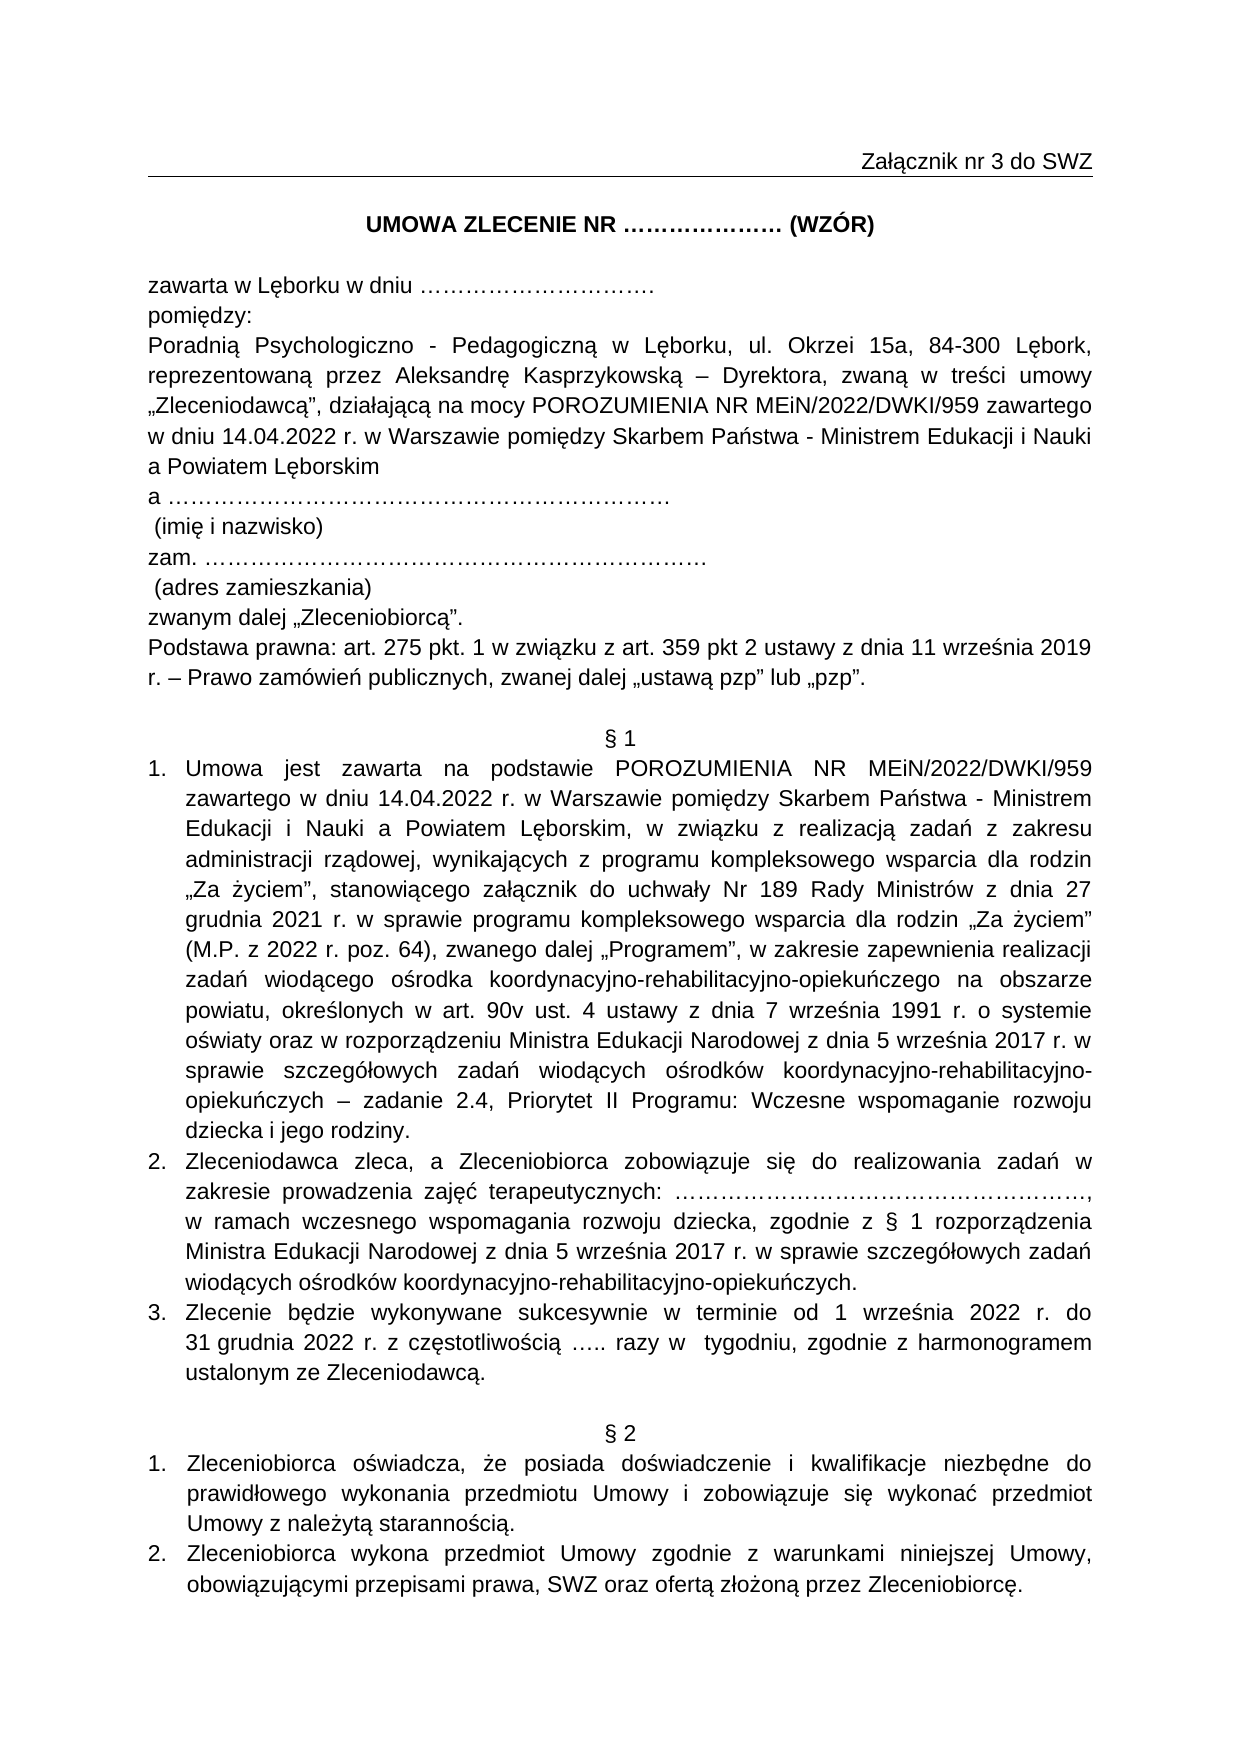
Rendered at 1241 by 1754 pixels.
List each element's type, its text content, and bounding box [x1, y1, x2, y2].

text zawarta w Lęborku w dniu …………………………. [148, 272, 1093, 298]
list Umowa jest zawarta na podstawie POROZUMIENIA NR MEiN/2022/DWKI/959 zawartego w dniu 14.04.2022 r. w Warszawie pomiędzy Skarbem Państwa - Ministrem Edukacji i Nauki a Powiatem Lęborskim, w związku z realizacją zadań z zakresu administracji rządowej, wynikających z programu kompleksowego wsparcia dla rodzin „Za życiem”, stanowiącego załącznik do uchwały Nr 189 Rady Ministrów z dnia 27 grudnia 2021 r. w sprawie programu kompleksowego wsparcia dla rodzin „Za życiem” (M.P. z 2022 r. poz. 64), zwanego dalej „Programem”, w zakresie zapewnienia realizacji zadań wiodącego ośrodka koordynacyjno-rehabilitacyjno-opiekuńczego na obszarze powiatu, określonych w art. 90v ust. 4 ustawy z dnia 7 września 1991 r. o systemie oświaty oraz w rozporządzeniu Ministra Edukacji Narodowej z dnia 5 września 2017 r. w sprawie szczegółowych zadań wiodących ośrodków koordynacyjno-rehabilitacyjno-opiekuńczych – zadanie 2.4, Priorytet II Programu: Wczesne wspomaganie rozwoju dziecka i jego rodziny. [148, 755, 1093, 1144]
list Zlecenie będzie wykonywane sukcesywnie w terminie od 1 września 2022 r. do 31 grudnia 2022 r. z częstotliwością ….. razy w tygodniu, zgodnie z harmonogramem ustalonym ze Zleceniodawcą. [148, 1299, 1093, 1385]
text (imię i nazwisko) [148, 513, 1093, 539]
text Poradnią Psychologiczno - Pedagogiczną w Lęborku, ul. Okrzei 15a, 84-300 Lębork, reprezentowaną przez Aleksandrę Kasprzykowską – Dyrektora, zwaną w treści umowy „Zleceniodawcą”, działającą na mocy POROZUMIENIA NR MEiN/2022/DWKI/959 zawartego w dniu 14.04.2022 r. w Warszawie pomiędzy Skarbem Państwa - Ministrem Edukacji i Nauki a Powiatem Lęborskim [148, 332, 1093, 479]
text (adres zamieszkania) [148, 574, 1093, 600]
list Zleceniobiorca wykona przedmiot Umowy zgodnie z warunkami niniejszej Umowy, obowiązującymi przepisami prawa, SWZ oraz ofertą złożoną przez Zleceniobiorcę. [148, 1540, 1093, 1597]
text § 2 [148, 1419, 1093, 1446]
text a ………………………………………………………… [148, 483, 1093, 509]
text Podstawa prawna: art. 275 pkt. 1 w związku z art. 359 pkt 2 ustawy z dnia 11 września 2019 r. – Prawo zamówień publicznych, zwanej dalej „ustawą pzp” lub „pzp”. [148, 634, 1093, 691]
list Zleceniodawca zleca, a Zleceniobiorca zobowiązuje się do realizowania zadań w zakresie prowadzenia zajęć terapeutycznych: ………………………………………………, w ramach wczesnego wspomagania rozwoju dziecka, zgodnie z § 1 rozporządzenia Ministra Edukacji Narodowej z dnia 5 września 2017 r. w sprawie szczegółowych zadań wiodących ośrodków koordynacyjno-rehabilitacyjno-opiekuńczych. [148, 1148, 1093, 1295]
text § 1 [148, 725, 1093, 751]
text zwanym dalej „Zleceniobiorcą”. [148, 604, 1093, 630]
text zam. ………………………………………………………… [148, 543, 1093, 570]
text UMOWA ZLECENIE NR ………………… (WZÓR) [148, 211, 1093, 237]
text Załącznik nr 3 do SWZ [148, 148, 1093, 176]
text pomiędzy: [148, 302, 1093, 328]
list Zleceniobiorca oświadcza, że posiada doświadczenie i kwalifikacje niezbędne do prawidłowego wykonania przedmiotu Umowy i zobowiązuje się wykonać przedmiot Umowy z należytą starannością. [148, 1450, 1093, 1536]
